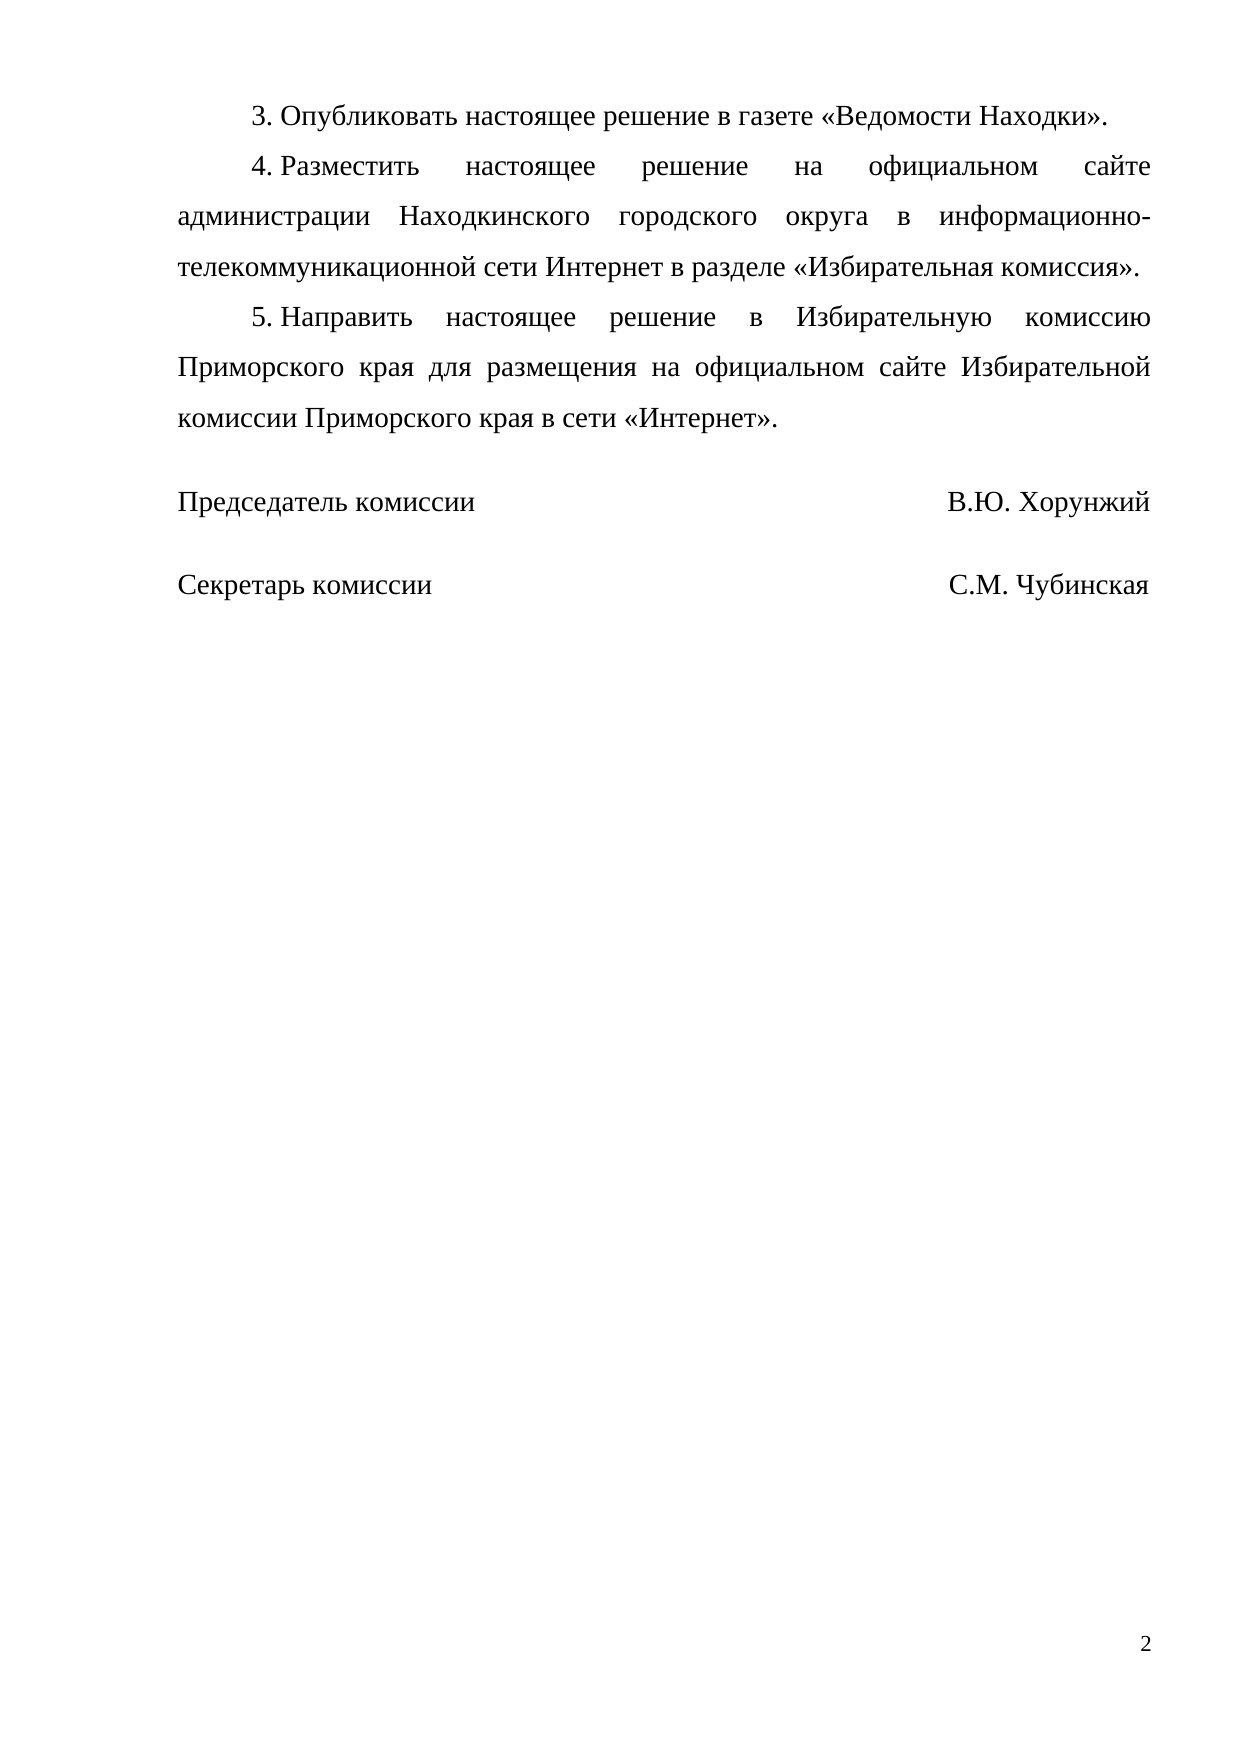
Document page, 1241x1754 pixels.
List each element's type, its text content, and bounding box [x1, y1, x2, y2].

text 4. Разместить настоящее решение на официальном сайте администрации Находкинского городского округа в информационно-телекоммуникационной сети Интернет в разделе «Избирательная комиссия». [177, 148, 1152, 282]
text 3. Опубликовать настоящее решение в газете «Ведомости Находки». [177, 98, 1152, 131]
text Секретарь комиссии С.М. Чубинская [177, 567, 1152, 601]
text Председатель комиссии В.Ю. Хорунжий [177, 484, 1152, 517]
text 5. Направить настоящее решение в Избирательную комиссию Приморского края для размещения на официальном сайте Избирательной комиссии Приморского края в сети «Интернет». [177, 299, 1152, 433]
